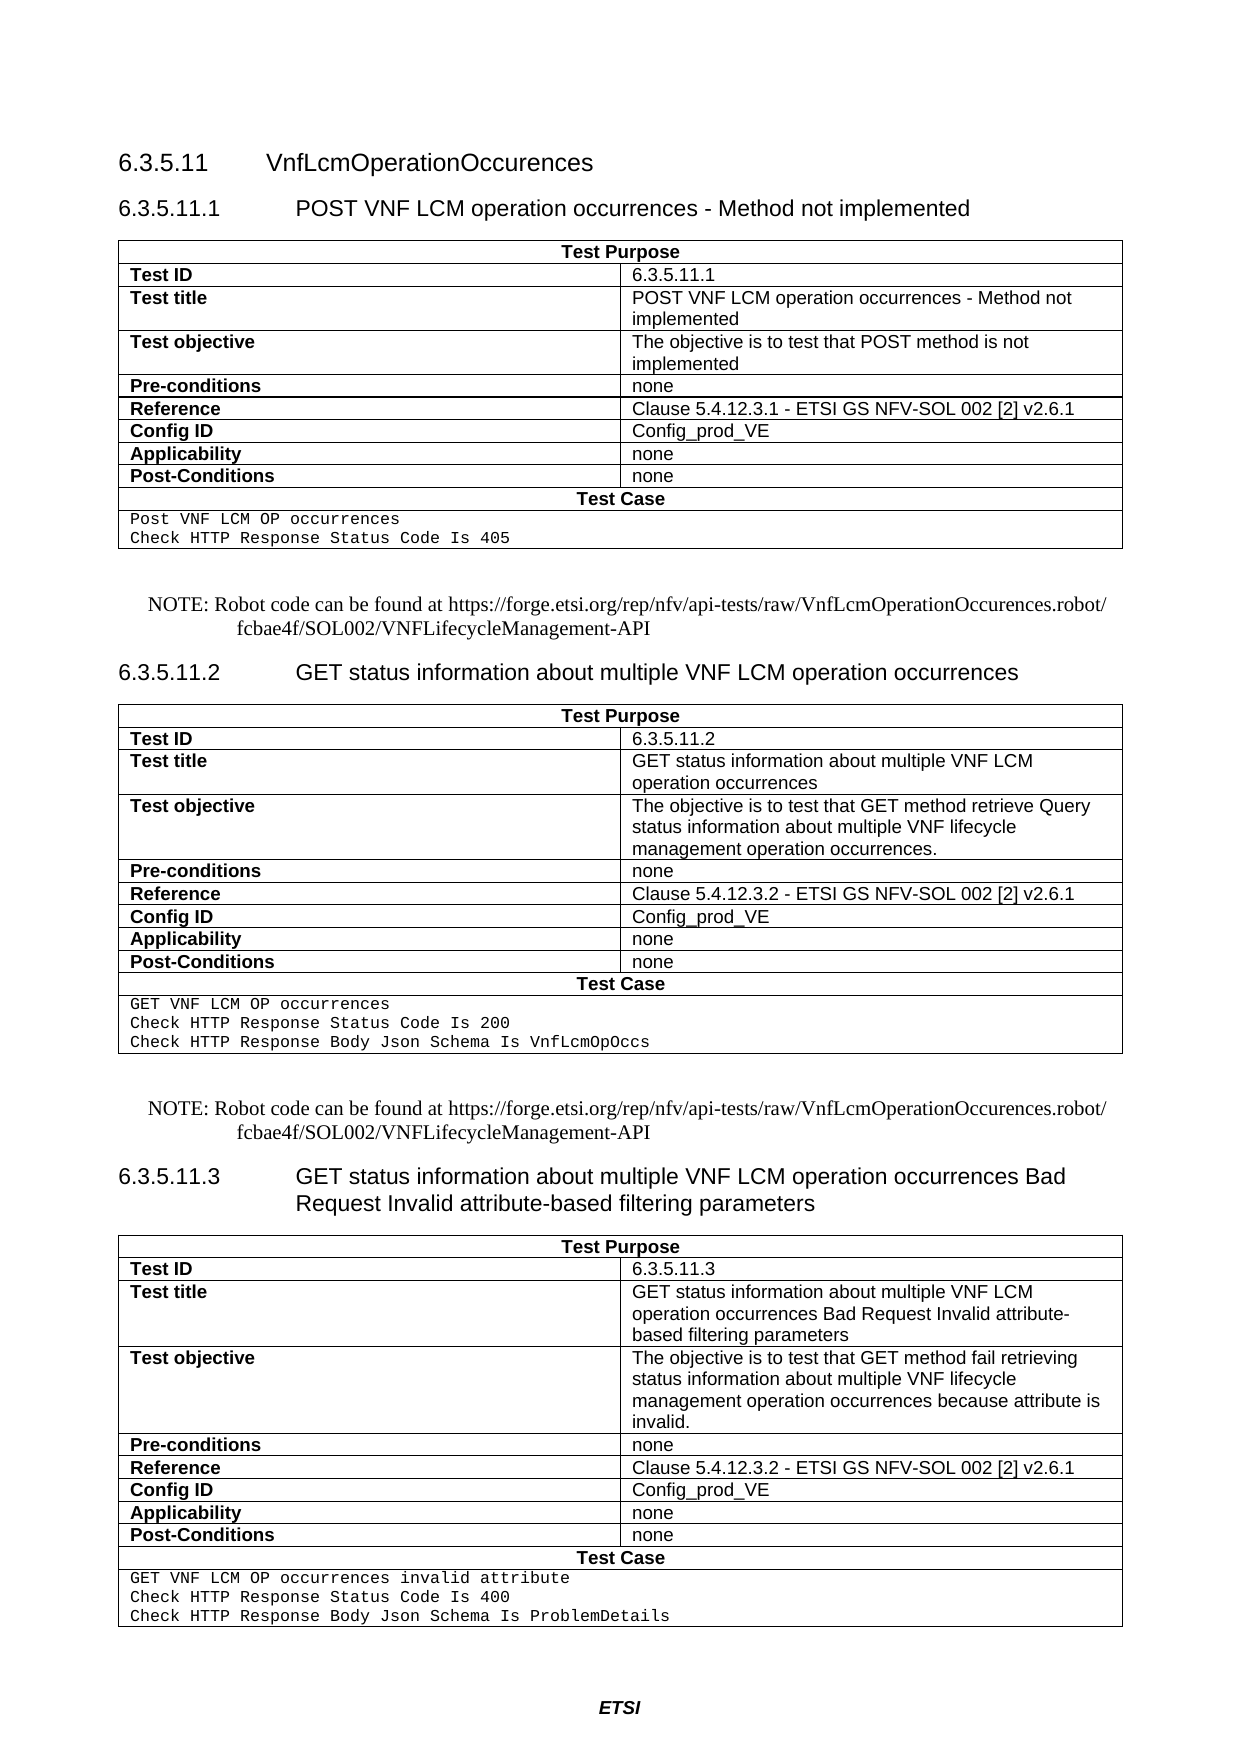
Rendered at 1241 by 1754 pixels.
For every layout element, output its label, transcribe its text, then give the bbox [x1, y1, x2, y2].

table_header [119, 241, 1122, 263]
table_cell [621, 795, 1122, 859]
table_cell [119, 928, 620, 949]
subtitle 6.3.5.11.1 POST VNF LCM operation occurrences - Method not implemented [118, 195, 1122, 222]
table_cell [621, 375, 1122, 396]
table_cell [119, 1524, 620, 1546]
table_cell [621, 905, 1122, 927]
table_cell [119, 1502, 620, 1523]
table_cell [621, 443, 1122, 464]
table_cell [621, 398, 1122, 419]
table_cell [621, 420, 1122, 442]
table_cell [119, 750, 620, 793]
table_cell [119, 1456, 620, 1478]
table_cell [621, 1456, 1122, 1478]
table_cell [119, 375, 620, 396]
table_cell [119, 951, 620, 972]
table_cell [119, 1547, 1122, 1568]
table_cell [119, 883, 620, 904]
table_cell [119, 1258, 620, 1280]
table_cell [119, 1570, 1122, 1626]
subtitle 6.3.5.11.2 GET status information about multiple VNF LCM operation occurrences [118, 659, 1122, 685]
text NOTE: Robot code can be found at https://forge.etsi.org/rep/nfv/api-tests/raw/VnfLcmOperationOccurences.robot/fcbae4f/SOL002/VNFLifecycleManagement-API [148, 592, 1122, 640]
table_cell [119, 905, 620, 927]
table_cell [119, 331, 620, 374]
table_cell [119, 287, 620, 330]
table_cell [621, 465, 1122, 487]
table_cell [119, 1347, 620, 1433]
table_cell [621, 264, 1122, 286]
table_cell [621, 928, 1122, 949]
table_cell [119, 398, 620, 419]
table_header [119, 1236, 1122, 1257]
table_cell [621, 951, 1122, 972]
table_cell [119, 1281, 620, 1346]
subtitle 6.3.5.11.3 GET status information about multiple VNF LCM operation occurrences Bad Request Invalid attribute-based filtering parameters [118, 1163, 1122, 1216]
text NOTE: Robot code can be found at https://forge.etsi.org/rep/nfv/api-tests/raw/VnfLcmOperationOccurences.robot/fcbae4f/SOL002/VNFLifecycleManagement-API [148, 1096, 1122, 1144]
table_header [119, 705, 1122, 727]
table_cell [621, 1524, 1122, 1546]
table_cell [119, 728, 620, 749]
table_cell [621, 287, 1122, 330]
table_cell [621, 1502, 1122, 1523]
subtitle 6.3.5.11 VnfLcmOperationOccurences [118, 148, 1122, 176]
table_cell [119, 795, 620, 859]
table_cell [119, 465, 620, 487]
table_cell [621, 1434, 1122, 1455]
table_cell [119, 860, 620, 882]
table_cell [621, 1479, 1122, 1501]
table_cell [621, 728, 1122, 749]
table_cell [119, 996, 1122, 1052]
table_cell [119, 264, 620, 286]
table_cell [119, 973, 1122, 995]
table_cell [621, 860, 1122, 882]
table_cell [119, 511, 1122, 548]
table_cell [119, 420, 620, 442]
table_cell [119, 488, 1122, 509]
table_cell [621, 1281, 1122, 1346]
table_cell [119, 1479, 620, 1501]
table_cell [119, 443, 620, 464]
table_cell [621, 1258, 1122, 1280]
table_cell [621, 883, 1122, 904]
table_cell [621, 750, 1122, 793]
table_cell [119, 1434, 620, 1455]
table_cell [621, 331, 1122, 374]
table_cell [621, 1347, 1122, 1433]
